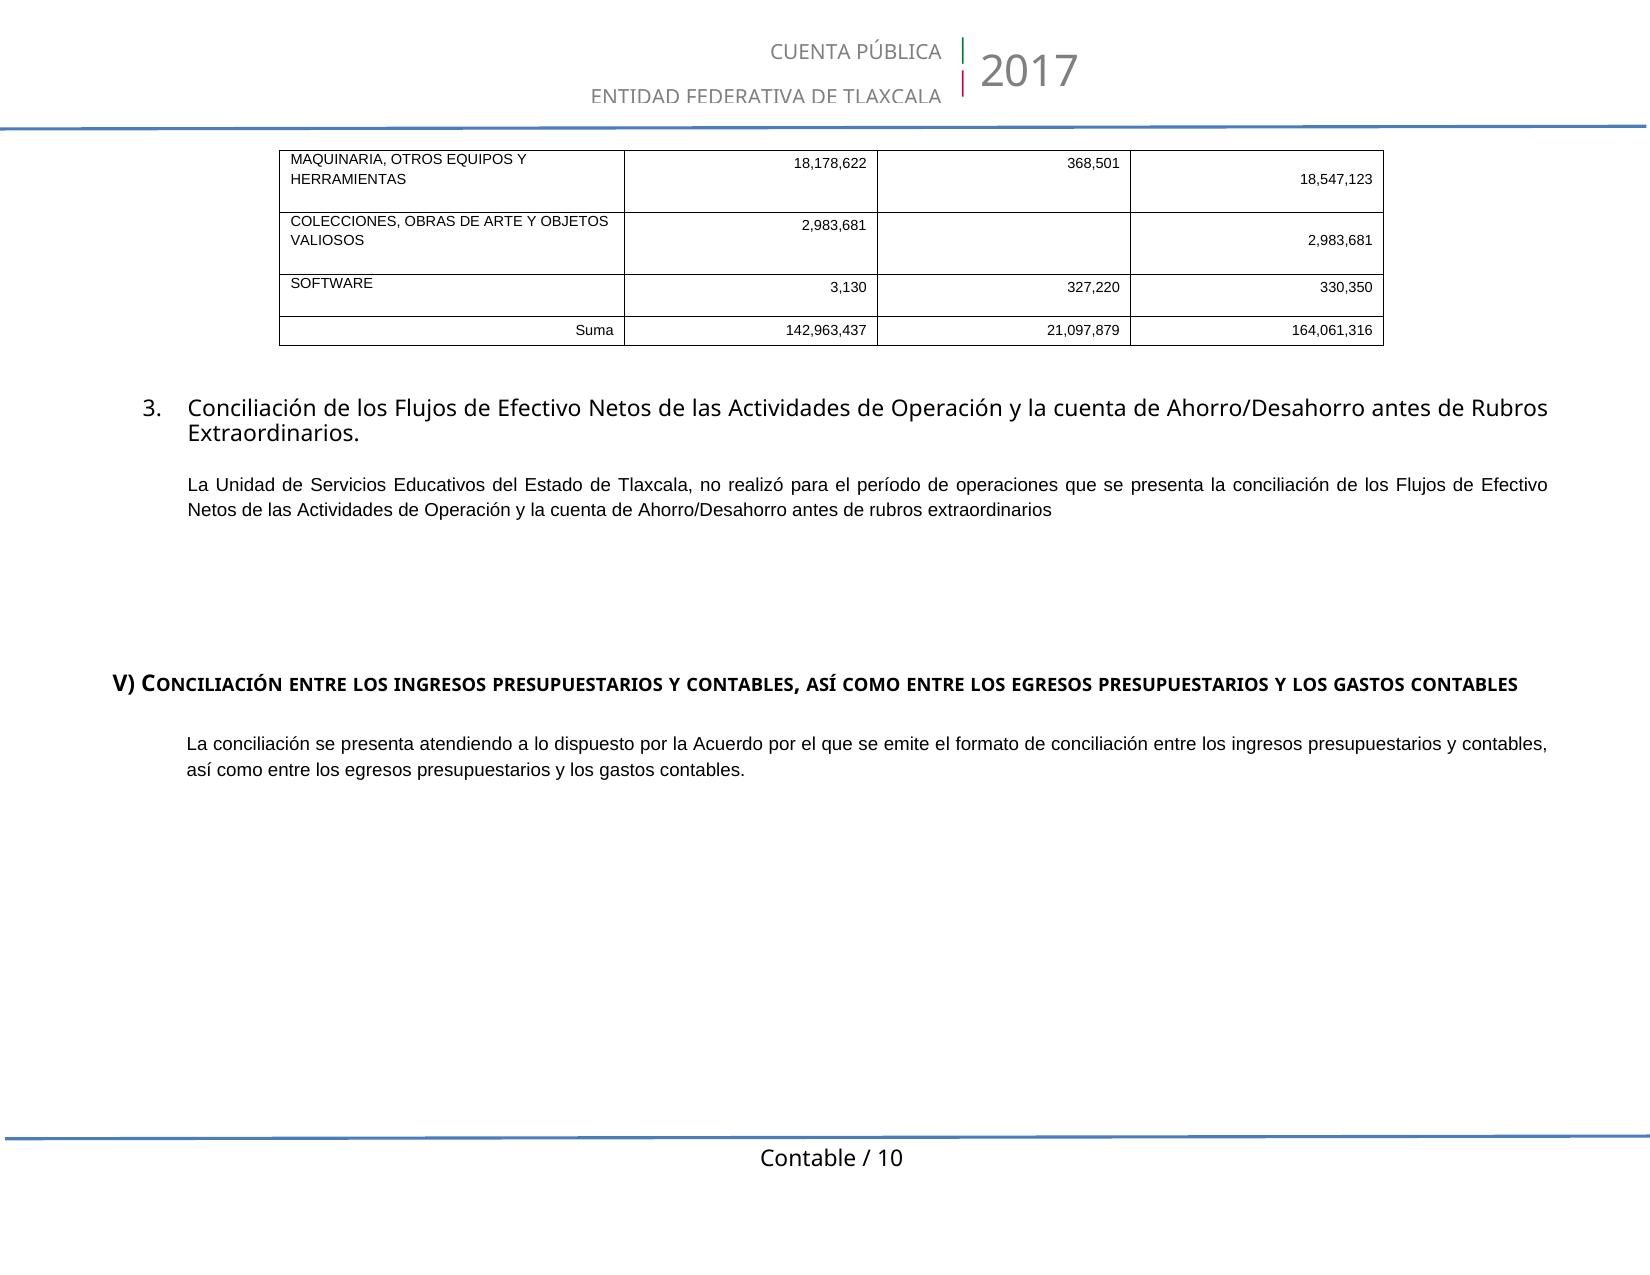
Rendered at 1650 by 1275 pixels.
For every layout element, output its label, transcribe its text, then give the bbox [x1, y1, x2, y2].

table_cell SOFTWARE [280, 275, 624, 316]
text La conciliación se presenta atendiendo a lo dispuesto por la Acuerdo por el que se emite el formato de conciliación entre los ingresos presupuestarios y contables, así como entre los egresos presupuestarios y los gastos contables. [186, 730, 1550, 782]
table_cell 327,220 [878, 275, 1130, 316]
table_cell 3,130 [625, 275, 877, 316]
table_cell 142,963,437 [625, 317, 877, 345]
table_cell Suma [280, 317, 624, 345]
text La Unidad de Servicios Educativos del Estado de Tlaxcala, no realizó para el período de operaciones que se presenta la conciliación de los Flujos de Efectivo Netos de las Actividades de Operación y la cuenta de Ahorro/Desahorro antes de rubros extraordinarios [142, 471, 1550, 521]
table_cell 2,983,681 [625, 213, 877, 273]
table_cell 21,097,879 [878, 317, 1130, 345]
table_cell 330,350 [1131, 275, 1383, 316]
table_cell 18,178,622 [625, 151, 877, 212]
table_cell [878, 213, 1130, 273]
table_cell 164,061,316 [1131, 317, 1383, 345]
table_cell MAQUINARIA, OTROS EQUIPOS Y HERRAMIENTAS [280, 151, 624, 212]
table_cell 368,501 [878, 151, 1130, 212]
text 3. Conciliación de los Flujos de Efectivo Netos de las Actividades de Operación y la cuenta de Ahorro/Desahorro antes de Rubros Extraordinarios. [142, 396, 1550, 446]
table_cell COLECCIONES, OBRAS DE ARTE Y OBJETOS VALIOSOS [280, 213, 624, 273]
picture [956, 28, 974, 100]
table_cell 2,983,681 [1131, 213, 1383, 273]
table_cell 18,547,123 [1131, 151, 1383, 212]
text V) Conciliación entre los ingresos presupuestarios y contables, así como entre los egresos presupuestarios y los gastos contables [112, 671, 1550, 696]
